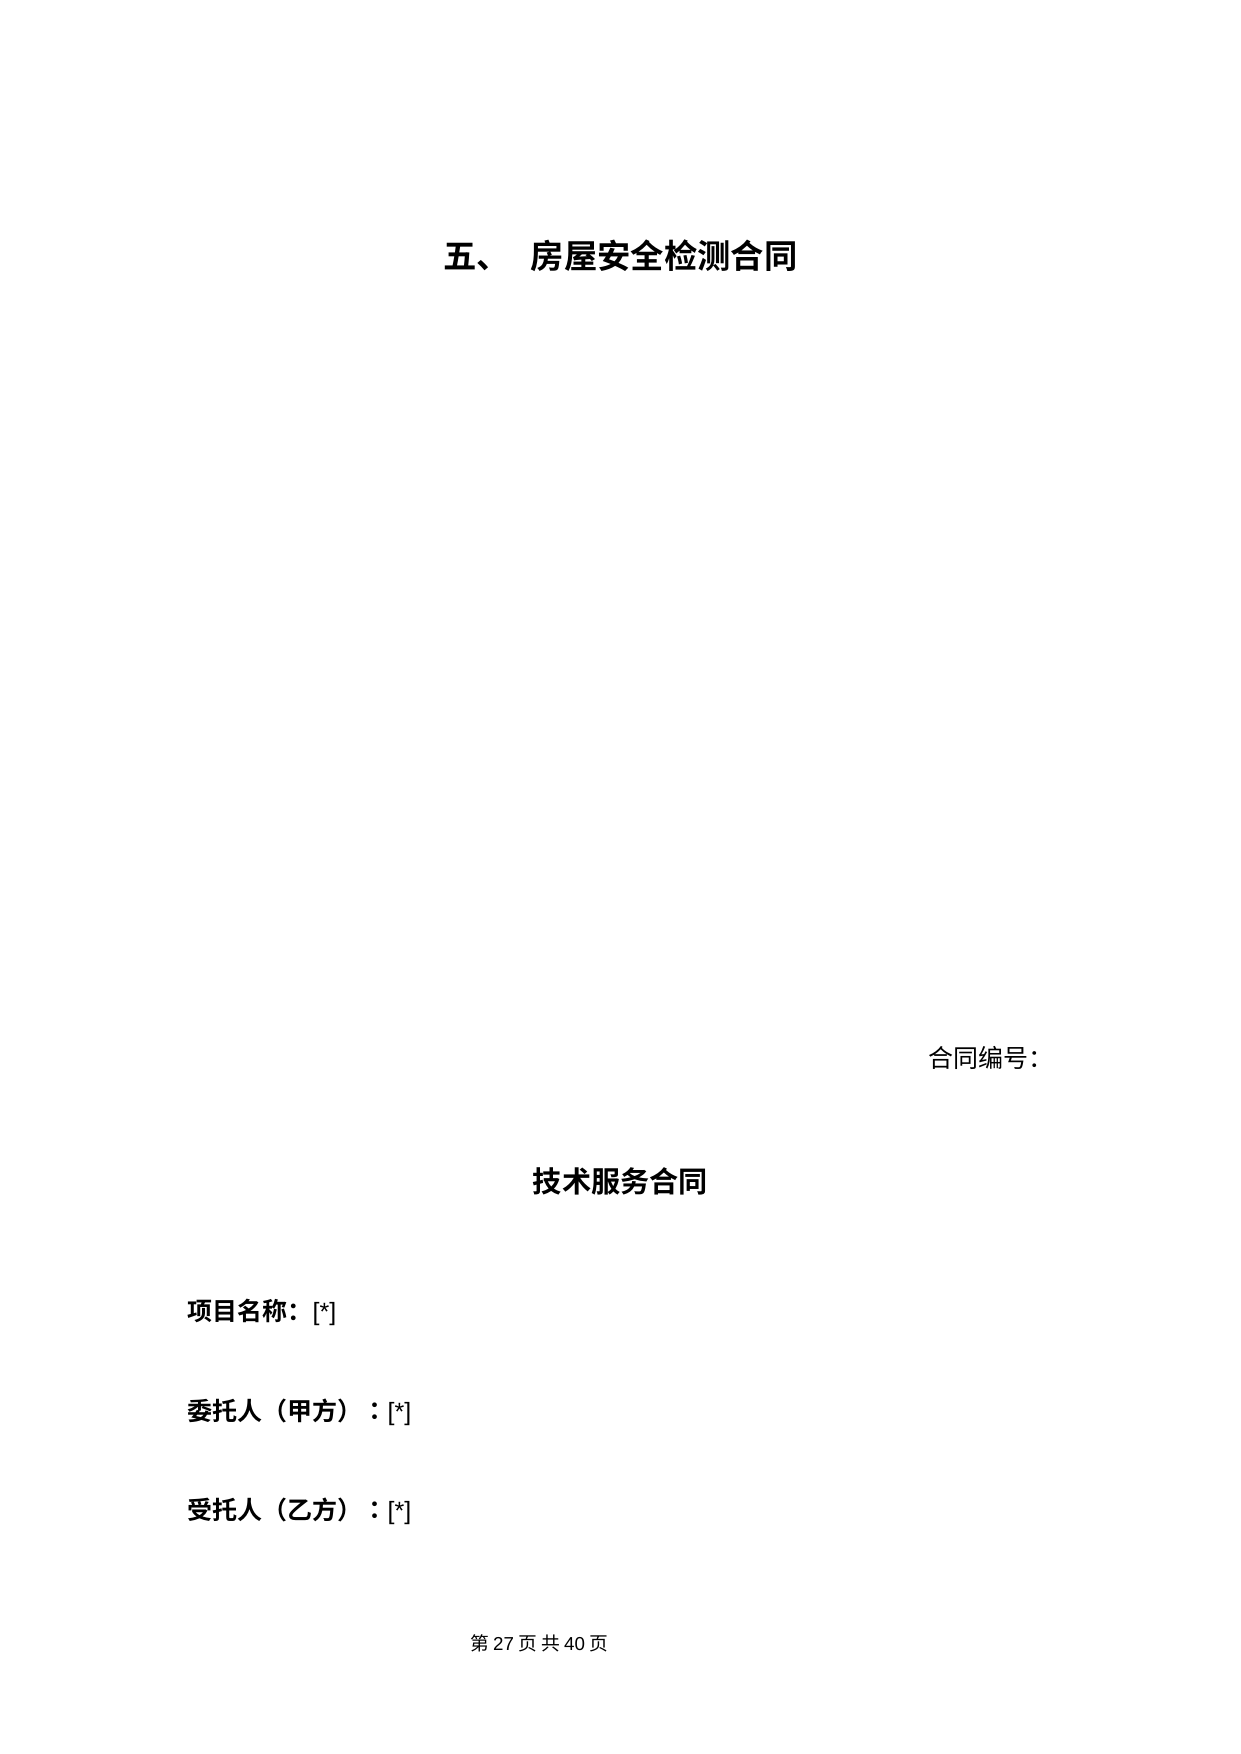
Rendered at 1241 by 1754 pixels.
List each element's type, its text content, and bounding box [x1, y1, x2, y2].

text 合同编号： [187, 952, 1053, 1082]
text 委托人（甲方）：[*] [187, 1377, 1053, 1442]
text 项目名称：[*] [187, 1277, 1053, 1342]
text 技术服务合同 [187, 1147, 1053, 1212]
text 受托人（乙方）：[*] [187, 1476, 1053, 1541]
list 房屋安全检测合同 [187, 230, 1053, 278]
